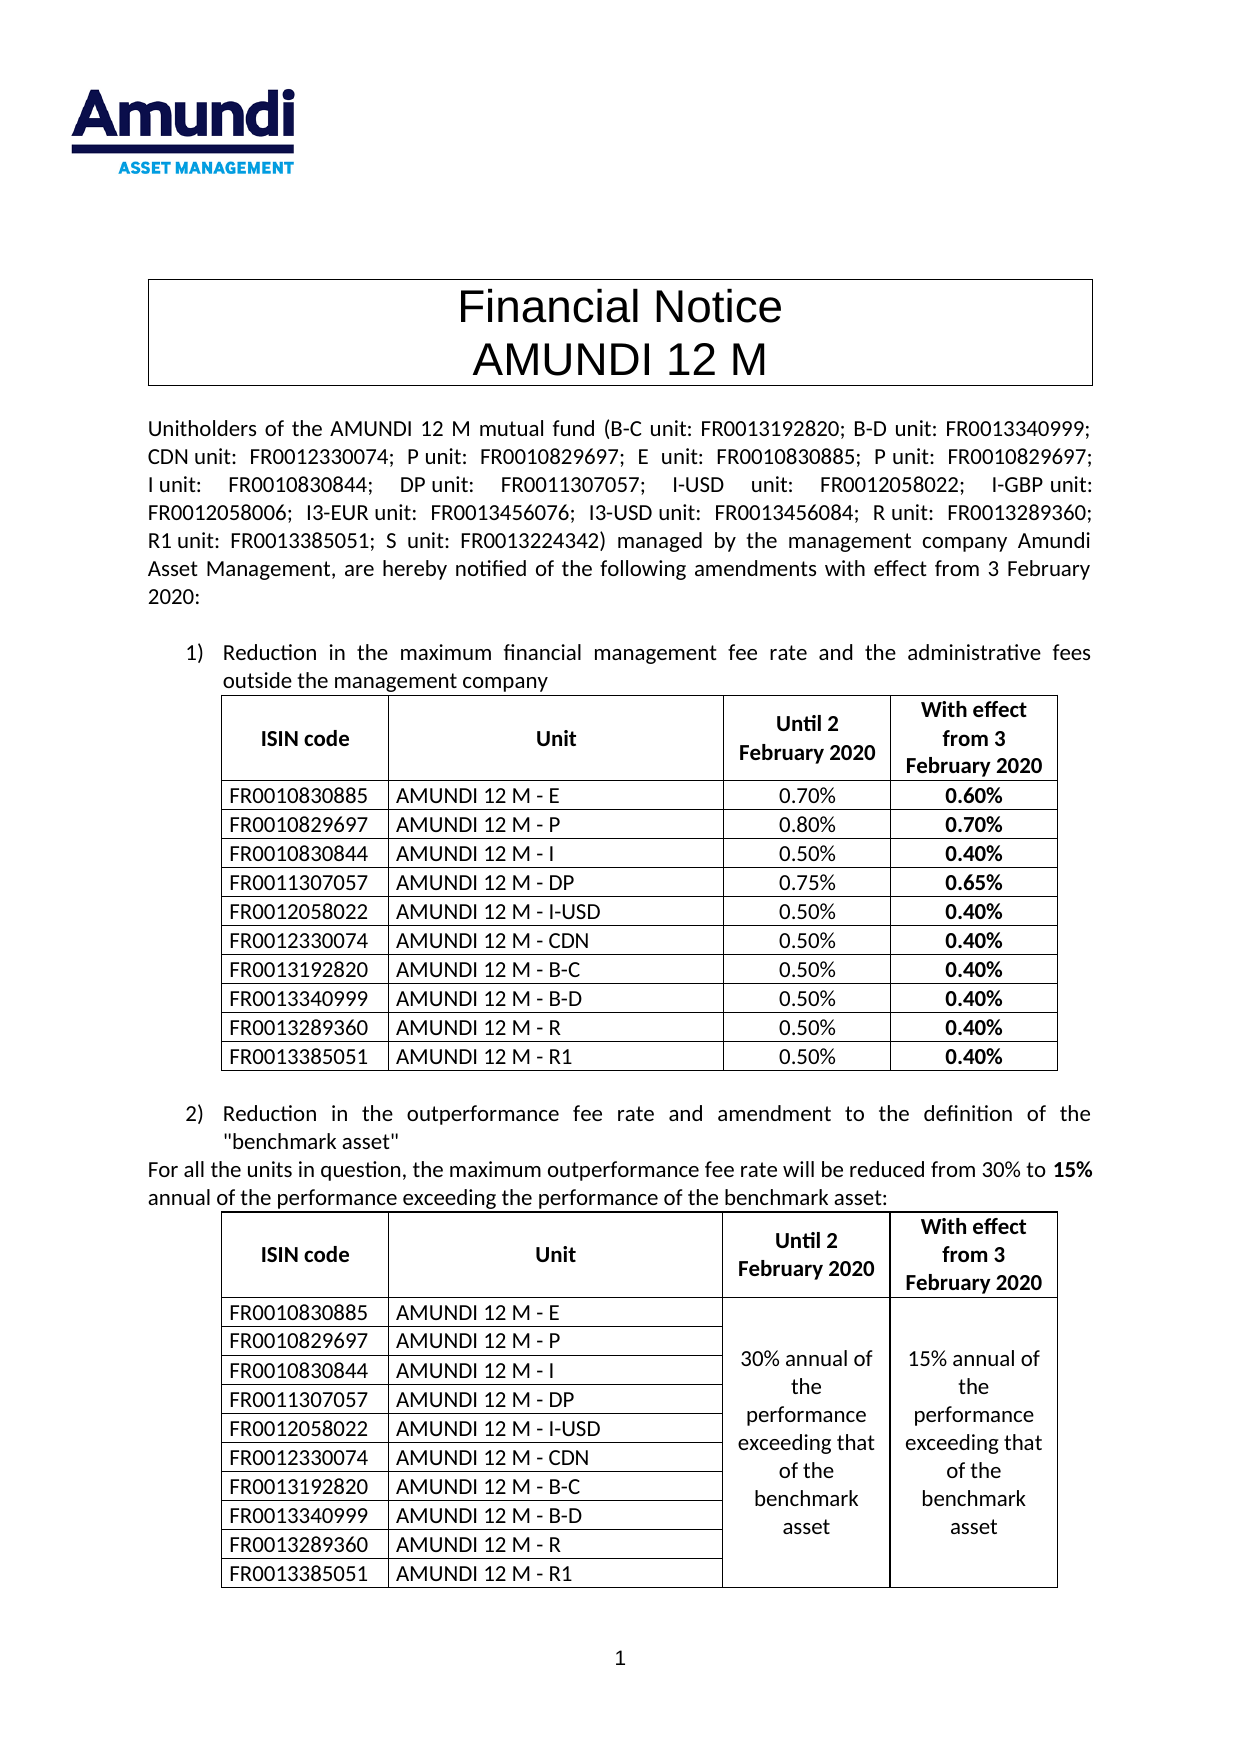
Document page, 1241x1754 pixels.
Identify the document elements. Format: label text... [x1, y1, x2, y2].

table_cell 0.40% [891, 897, 1057, 925]
table_cell 0.40% [891, 955, 1057, 983]
table_cell FR0012058022 [222, 1414, 388, 1442]
table_cell AMUNDI 12 M - E [389, 781, 723, 809]
table_cell FR0013192820 [222, 1472, 388, 1500]
table_cell 0.70% [891, 810, 1057, 838]
text For all the units in question, the maximum outperformance fee rate will be reduced from 30% to 15% annual of the performance exceeding the performance of the benchmark asset: [148, 1155, 1093, 1211]
table_cell 30% annual of the performance exceeding that of the benchmark asset [723, 1298, 889, 1587]
table_header Financial Notice AMUNDI 12 M [149, 280, 1092, 385]
table_cell AMUNDI 12 M - R1 [389, 1042, 723, 1070]
table_cell 15% annual of the performance exceeding that of the benchmark asset [891, 1298, 1057, 1587]
table_cell FR0010830844 [222, 839, 388, 867]
list Reduction in the outperformance fee rate and amendment to the definition of the "benchmark asset" [185, 1099, 1093, 1155]
table_cell AMUNDI 12 M - R [389, 1013, 723, 1041]
table_cell 0.75% [724, 868, 890, 896]
text Unitholders of the AMUNDI 12 M mutual fund (B-C unit: FR0013192820; B-D unit: FR0013340999; CDN unit: FR0012330074; P unit: FR0010829697; E unit: FR0010830885; P unit: FR0010829697; I unit: FR0010830844; DP unit: FR0011307057; I-USD unit: FR0012058022; I-GBP unit: FR0012058006; I3-EUR unit: FR0013456076; I3-USD unit: FR0013456084; R unit: FR0013289360; R1 unit: FR0013385051; S unit: FR0013224342) managed by the management company Amundi Asset Management, are hereby notified of the following amendments with effect from 3 February 2020: [148, 414, 1093, 611]
list Reduction in the maximum financial management fee rate and the administrative fees outside the management company [185, 638, 1093, 694]
table_cell 0.50% [724, 926, 890, 954]
table_cell AMUNDI 12 M - I-USD [389, 897, 723, 925]
table_cell FR0013289360 [222, 1530, 388, 1558]
table_header ISIN code [222, 1213, 388, 1297]
table_cell 0.50% [724, 1013, 890, 1041]
table_header ISIN code [222, 696, 388, 780]
table_header Until 2 February 2020 [724, 696, 890, 780]
table_cell 0.60% [891, 781, 1057, 809]
table_cell 0.40% [891, 926, 1057, 954]
table_cell AMUNDI 12 M - E [389, 1298, 722, 1326]
picture [37, 55, 328, 187]
table_cell AMUNDI 12 M - B-D [389, 984, 723, 1012]
table_cell AMUNDI 12 M - R [389, 1530, 722, 1558]
table_cell FR0010829697 [222, 1327, 388, 1355]
table_cell 0.50% [724, 897, 890, 925]
table_cell AMUNDI 12 M - B-D [389, 1501, 722, 1529]
table_cell FR0010829697 [222, 810, 388, 838]
table_header Unit [389, 696, 723, 780]
table_cell FR0011307057 [222, 868, 388, 896]
table_cell 0.50% [724, 955, 890, 983]
table_cell FR0013385051 [222, 1559, 388, 1587]
table_cell FR0013192820 [222, 955, 388, 983]
table_cell AMUNDI 12 M - CDN [389, 1443, 722, 1471]
table_cell AMUNDI 12 M - DP [389, 1385, 722, 1413]
table_cell FR0013289360 [222, 1013, 388, 1041]
table_header With effect from 3 February 2020 [891, 696, 1057, 780]
table_cell 0.80% [724, 810, 890, 838]
table_cell FR0010830844 [222, 1356, 388, 1384]
table_cell 0.40% [891, 1042, 1057, 1070]
table_cell AMUNDI 12 M - P [389, 1327, 722, 1355]
table_cell AMUNDI 12 M - DP [389, 868, 723, 896]
table_cell AMUNDI 12 M - B-C [389, 1472, 722, 1500]
table_cell 0.40% [891, 839, 1057, 867]
table_cell FR0012330074 [222, 926, 388, 954]
table_cell FR0010830885 [222, 1298, 388, 1326]
table_cell FR0013340999 [222, 984, 388, 1012]
table_cell AMUNDI 12 M - P [389, 810, 723, 838]
table_cell AMUNDI 12 M - I-USD [389, 1414, 722, 1442]
table_cell FR0013340999 [222, 1501, 388, 1529]
table_cell 0.50% [724, 839, 890, 867]
table_cell FR0010830885 [222, 781, 388, 809]
table_header Until 2 February 2020 [723, 1213, 889, 1297]
table_cell AMUNDI 12 M - R1 [389, 1559, 722, 1587]
table_cell AMUNDI 12 M - B-C [389, 955, 723, 983]
table_cell FR0011307057 [222, 1385, 388, 1413]
table_cell FR0012058022 [222, 897, 388, 925]
table_cell 0.65% [891, 868, 1057, 896]
table_cell 0.40% [891, 984, 1057, 1012]
table_cell 0.70% [724, 781, 890, 809]
table_cell AMUNDI 12 M - I [389, 839, 723, 867]
table_cell 0.40% [891, 1013, 1057, 1041]
table_header With effect from 3 February 2020 [891, 1213, 1057, 1297]
table_cell AMUNDI 12 M - CDN [389, 926, 723, 954]
table_header Unit [389, 1213, 722, 1297]
table_cell FR0013385051 [222, 1042, 388, 1070]
table_cell FR0012330074 [222, 1443, 388, 1471]
table_cell 0.50% [724, 984, 890, 1012]
table_cell AMUNDI 12 M - I [389, 1356, 722, 1384]
table_cell 0.50% [724, 1042, 890, 1070]
